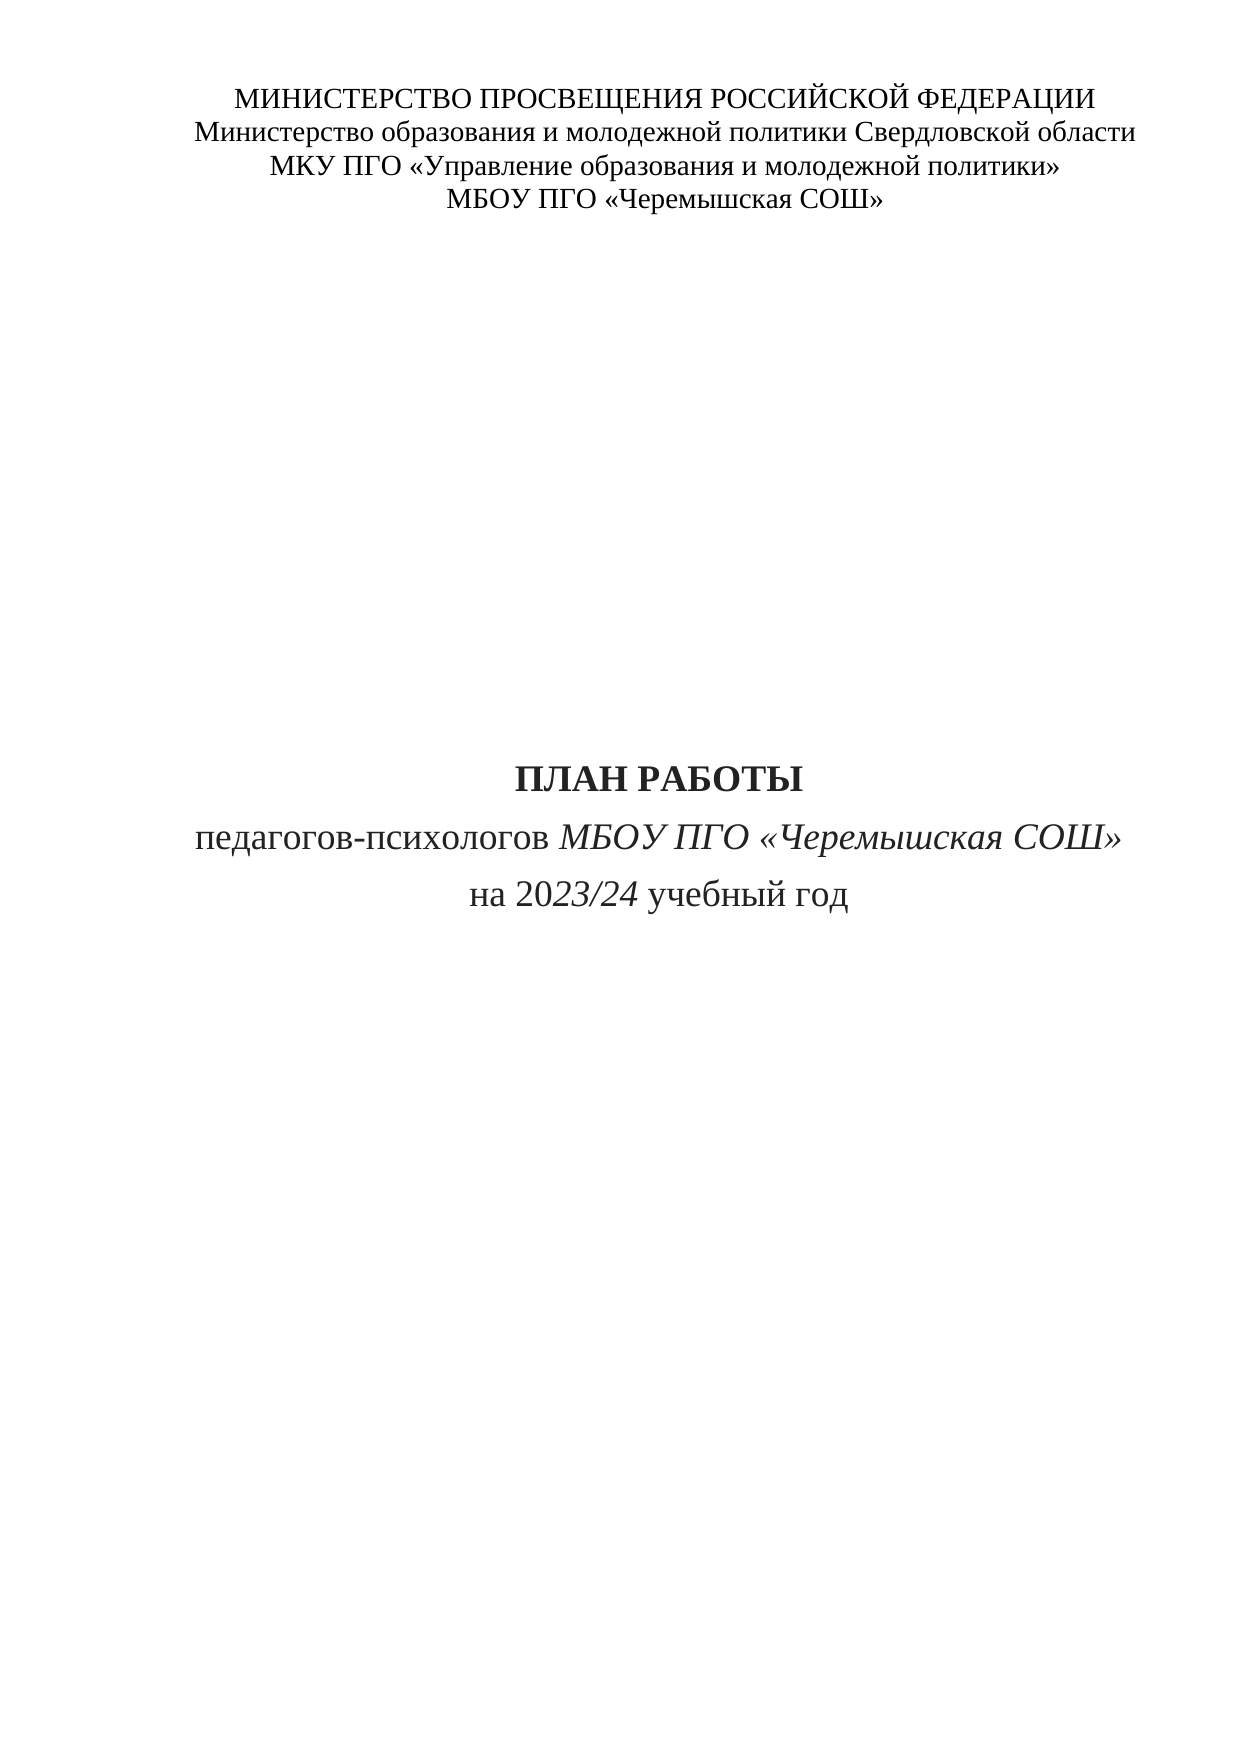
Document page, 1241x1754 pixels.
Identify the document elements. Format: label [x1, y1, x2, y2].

table_header [124, 74, 1194, 1594]
